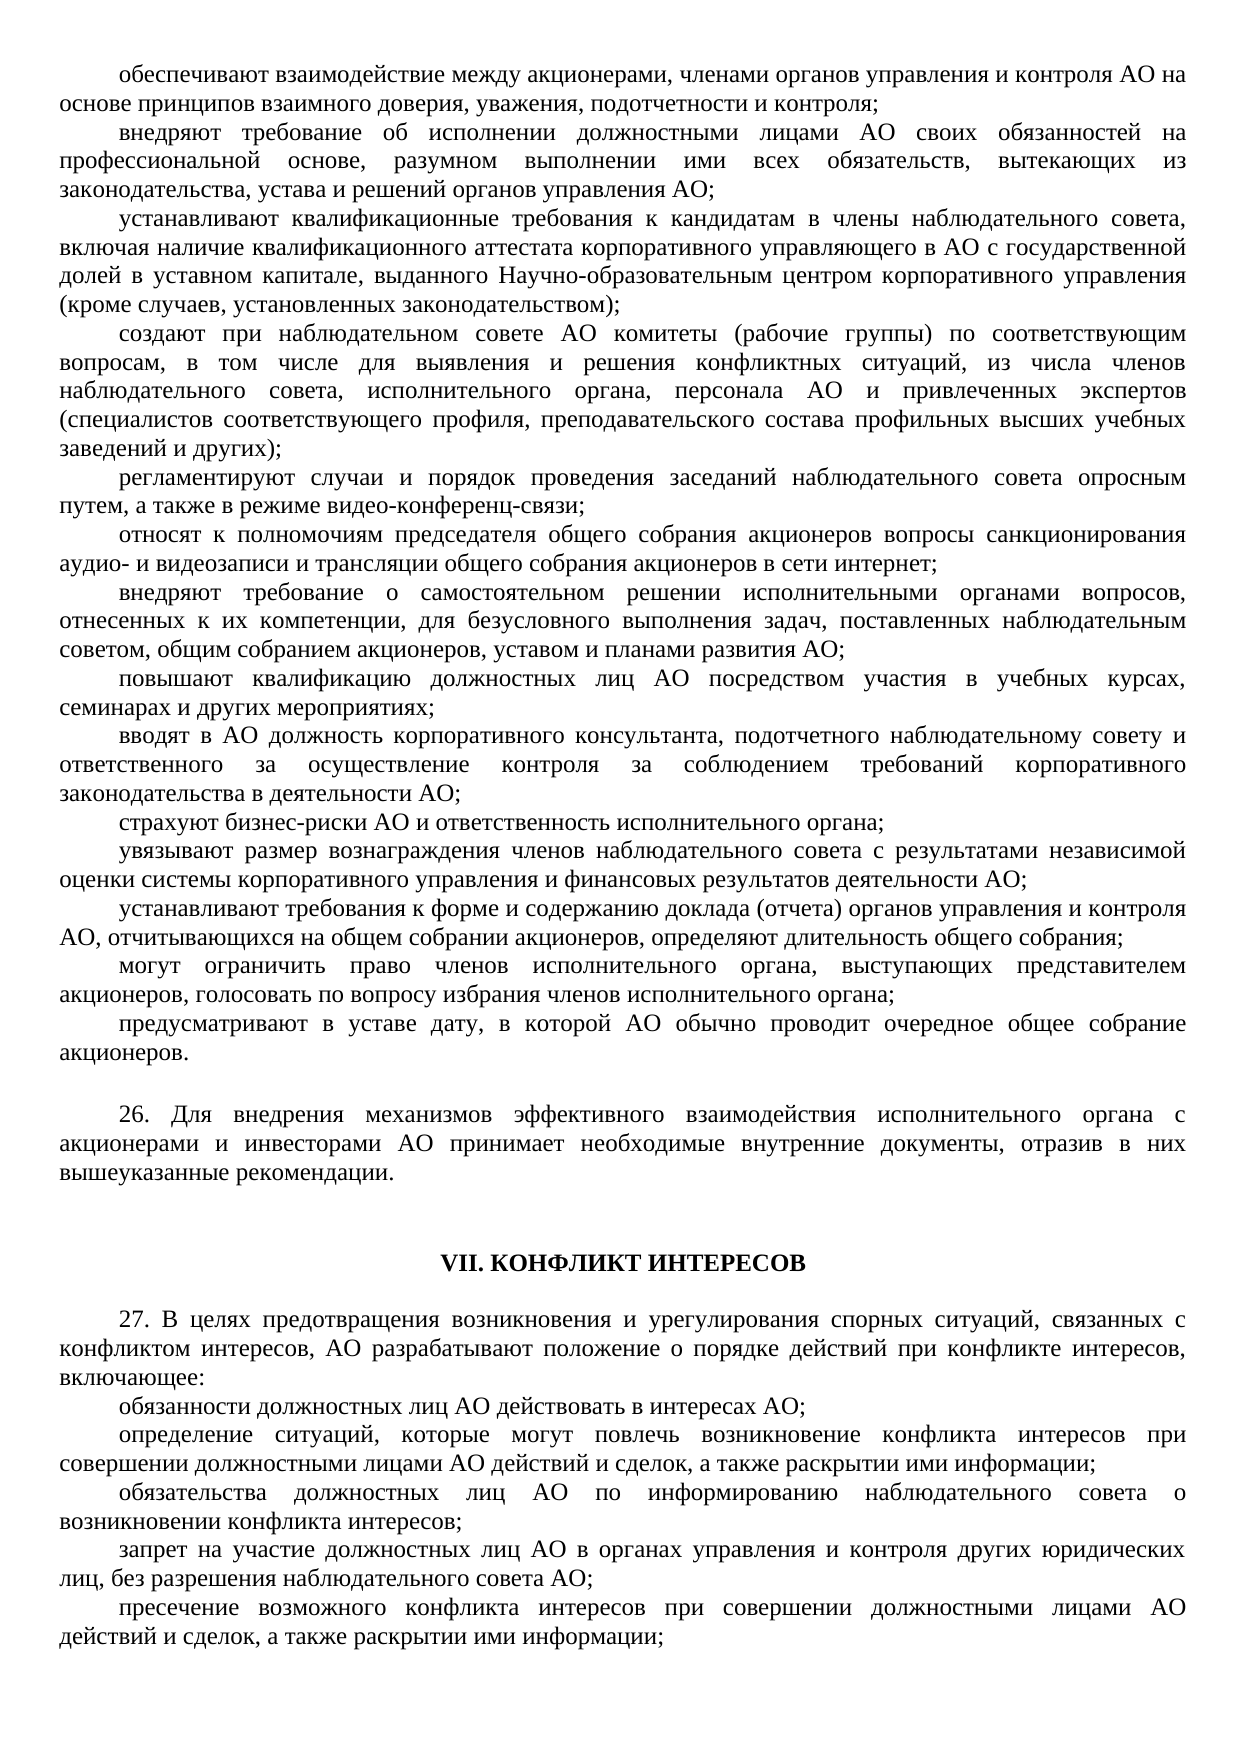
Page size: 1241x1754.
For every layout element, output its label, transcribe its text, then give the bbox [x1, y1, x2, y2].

text устанавливают требования к форме и содержанию доклада (отчета) органов управления и контроля АО, отчитывающихся на общем собрании акционеров, определяют длительность общего собрания; [59, 893, 1187, 950]
text устанавливают квалификационные требования к кандидатам в члены наблюдательного совета, включая наличие квалификационного аттестата корпоративного управляющего в АО с государственной долей в уставном капитале, выданного Научно-образовательным центром корпоративного управления (кроме случаев, установленных законодательством); [59, 203, 1187, 318]
text обязательства должностных лиц АО по информированию наблюдательного совета о возникновении конфликта интересов; [59, 1477, 1187, 1534]
text обязанности должностных лиц АО действовать в интересах АО; [59, 1391, 1187, 1419]
text увязывают размер вознаграждения членов наблюдательного совета с результатами независимой оценки системы корпоративного управления и финансовых результатов деятельности АО; [59, 835, 1187, 893]
text VII. КОНФЛИКТ ИНТЕРЕСОВ [59, 1248, 1187, 1276]
text внедряют требование о самостоятельном решении исполнительными органами вопросов, отнесенных к их компетенции, для безусловного выполнения задач, поставленных наблюдательным советом, общим собранием акционеров, уставом и планами развития АО; [59, 577, 1187, 663]
text относят к полномочиям председателя общего собрания акционеров вопросы санкционирования аудио- и видеозаписи и трансляции общего собрания акционеров в сети интернет; [59, 519, 1187, 577]
text регламентируют случаи и порядок проведения заседаний наблюдательного совета опросным путем, а также в режиме видео-конференц-связи; [59, 462, 1187, 519]
text запрет на участие должностных лиц АО в органах управления и контроля других юридических лиц, без разрешения наблюдательного совета АО; [59, 1534, 1187, 1592]
text создают при наблюдательном совете АО комитеты (рабочие группы) по соответствующим вопросам, в том числе для выявления и решения конфликтных ситуаций, из числа членов наблюдательного совета, исполнительного органа, персонала АО и привлеченных экспертов (специалистов соответствующего профиля, преподавательского состава профильных высших учебных заведений и других); [59, 318, 1187, 462]
text страхуют бизнес-риски АО и ответственность исполнительного органа; [59, 807, 1187, 835]
text повышают квалификацию должностных лиц АО посредством участия в учебных курсах, семинарах и других мероприятиях; [59, 663, 1187, 720]
text определение ситуаций, которые могут повлечь возникновение конфликта интересов при совершении должностными лицами АО действий и сделок, а также раскрытии ими информации; [59, 1419, 1187, 1477]
text пресечение возможного конфликта интересов при совершении должностными лицами АО действий и сделок, а также раскрытии ими информации; [59, 1592, 1187, 1649]
text внедряют требование об исполнении должностными лицами АО своих обязанностей на профессиональной основе, разумном выполнении ими всех обязательств, вытекающих из законодательства, устава и решений органов управления АО; [59, 117, 1187, 203]
text 27. В целях предотвращения возникновения и урегулирования спорных ситуаций, связанных с конфликтом интересов, АО разрабатывают положение о порядке действий при конфликте интересов, включающее: [59, 1304, 1187, 1391]
text вводят в АО должность корпоративного консультанта, подотчетного наблюдательному совету и ответственного за осуществление контроля за соблюдением требований корпоративного законодательства в деятельности АО; [59, 720, 1187, 807]
text могут ограничить право членов исполнительного органа, выступающих представителем акционеров, голосовать по вопросу избрания членов исполнительного органа; [59, 950, 1187, 1008]
text 26. Для внедрения механизмов эффективного взаимодействия исполнительного органа с акционерами и инвесторами АО принимает необходимые внутренние документы, отразив в них вышеуказанные рекомендации. [59, 1099, 1187, 1186]
text обеспечивают взаимодействие между акционерами, членами органов управления и контроля АО на основе принципов взаимного доверия, уважения, подотчетности и контроля; [59, 59, 1187, 117]
text предусматривают в уставе дату, в которой АО обычно проводит очередное общее собрание акционеров. [59, 1008, 1187, 1065]
